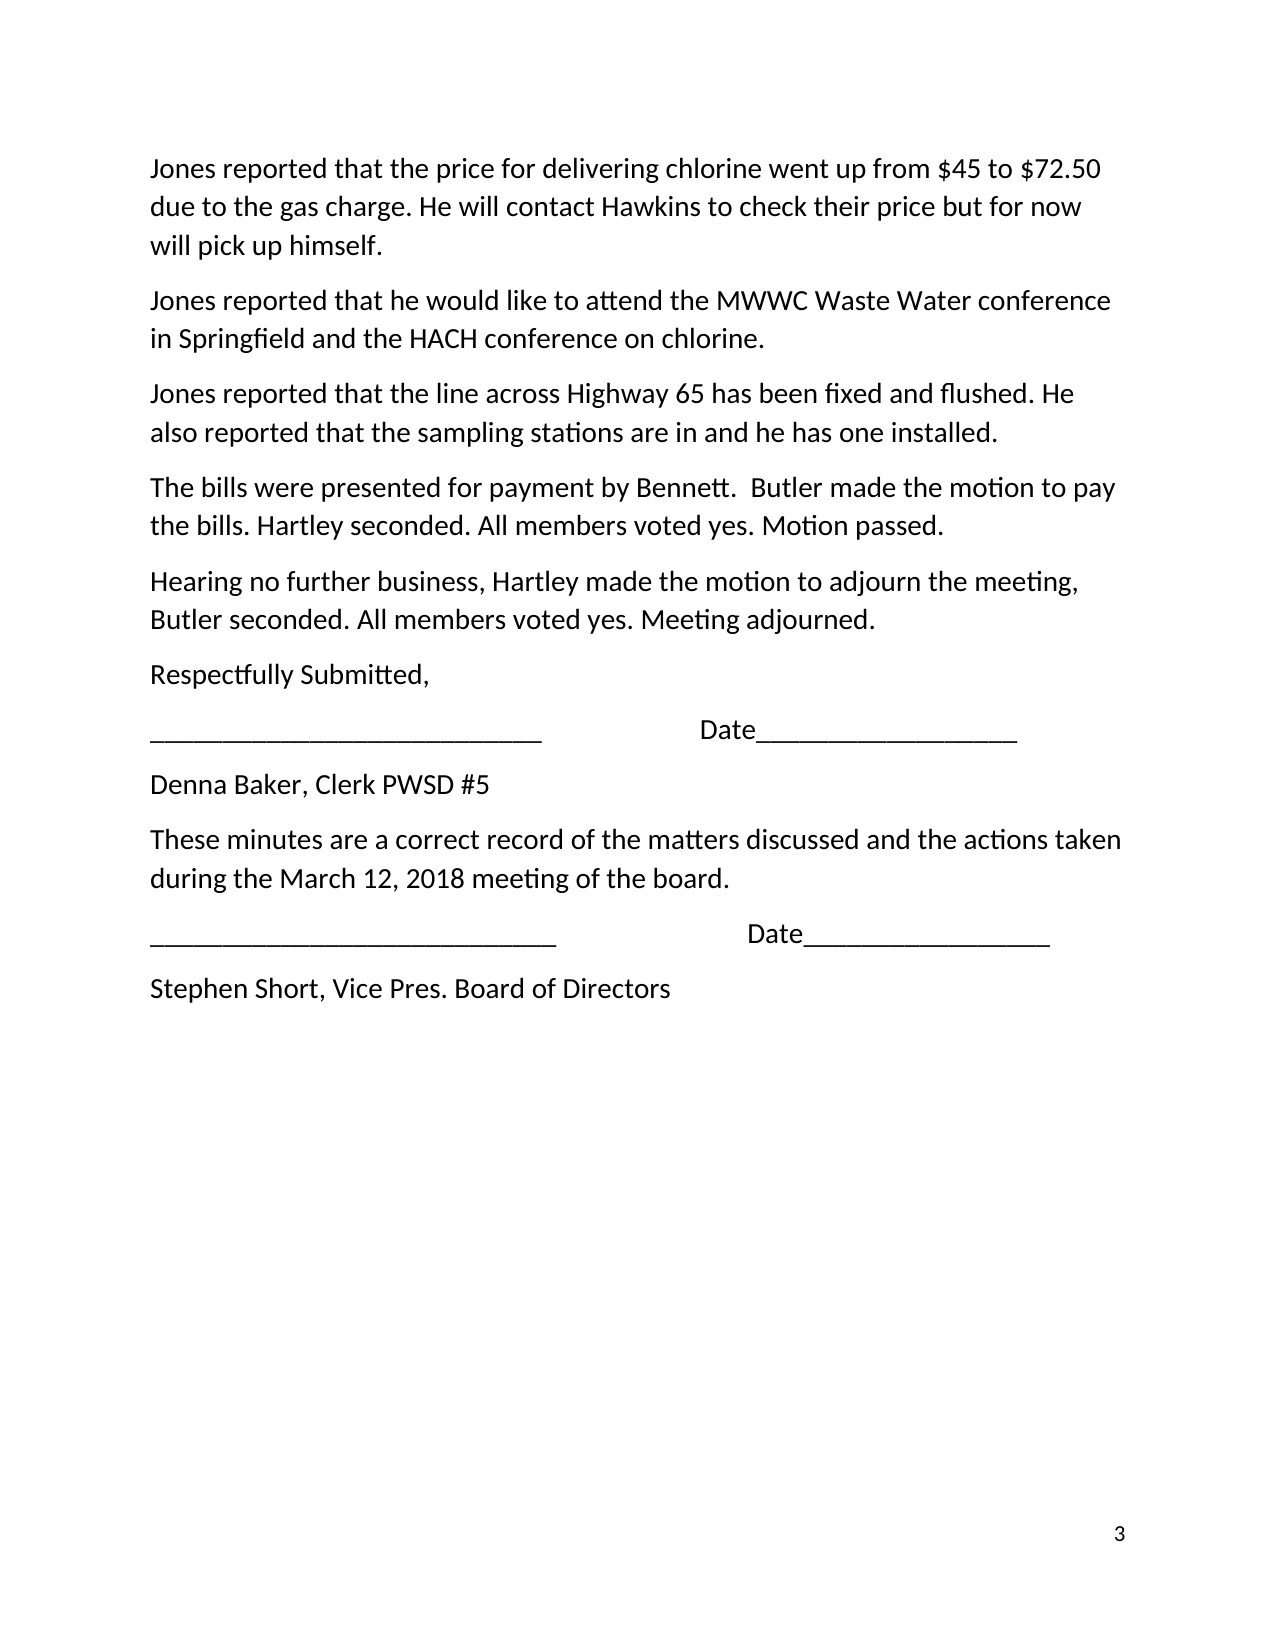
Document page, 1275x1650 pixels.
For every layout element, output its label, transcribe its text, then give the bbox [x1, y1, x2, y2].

text Respectfully Submitted, [150, 656, 1125, 692]
text Denna Baker, Clerk PWSD #5 [150, 766, 1125, 802]
text Stephen Short, Vice Pres. Board of Directors [150, 970, 1125, 1006]
text Jones reported that the line across Highway 65 has been fixed and flushed. He also reported that the sampling stations are in and he has one installed. [150, 376, 1125, 449]
text Hearing no further business, Hartley made the motion to adjourn the meeting, Butler seconded. All members voted yes. Meeting adjourned. [150, 563, 1125, 637]
text Jones reported that the price for delivering chlorine went up from $45 to $72.50 due to the gas charge. He will contact Hawkins to check their price but for now will pick up himself. [150, 150, 1125, 262]
text ___________________________ Date__________________ [150, 711, 1125, 747]
text Jones reported that he would like to attend the MWWC Waste Water conference in Springfield and the HACH conference on chlorine. [150, 282, 1125, 356]
text These minutes are a correct record of the matters discussed and the actions taken during the March 12, 2018 meeting of the board. [150, 821, 1125, 896]
text ____________________________ Date_________________ [150, 915, 1125, 951]
text The bills were presented for payment by Bennett. Butler made the motion to pay the bills. Hartley seconded. All members voted yes. Motion passed. [150, 469, 1125, 543]
